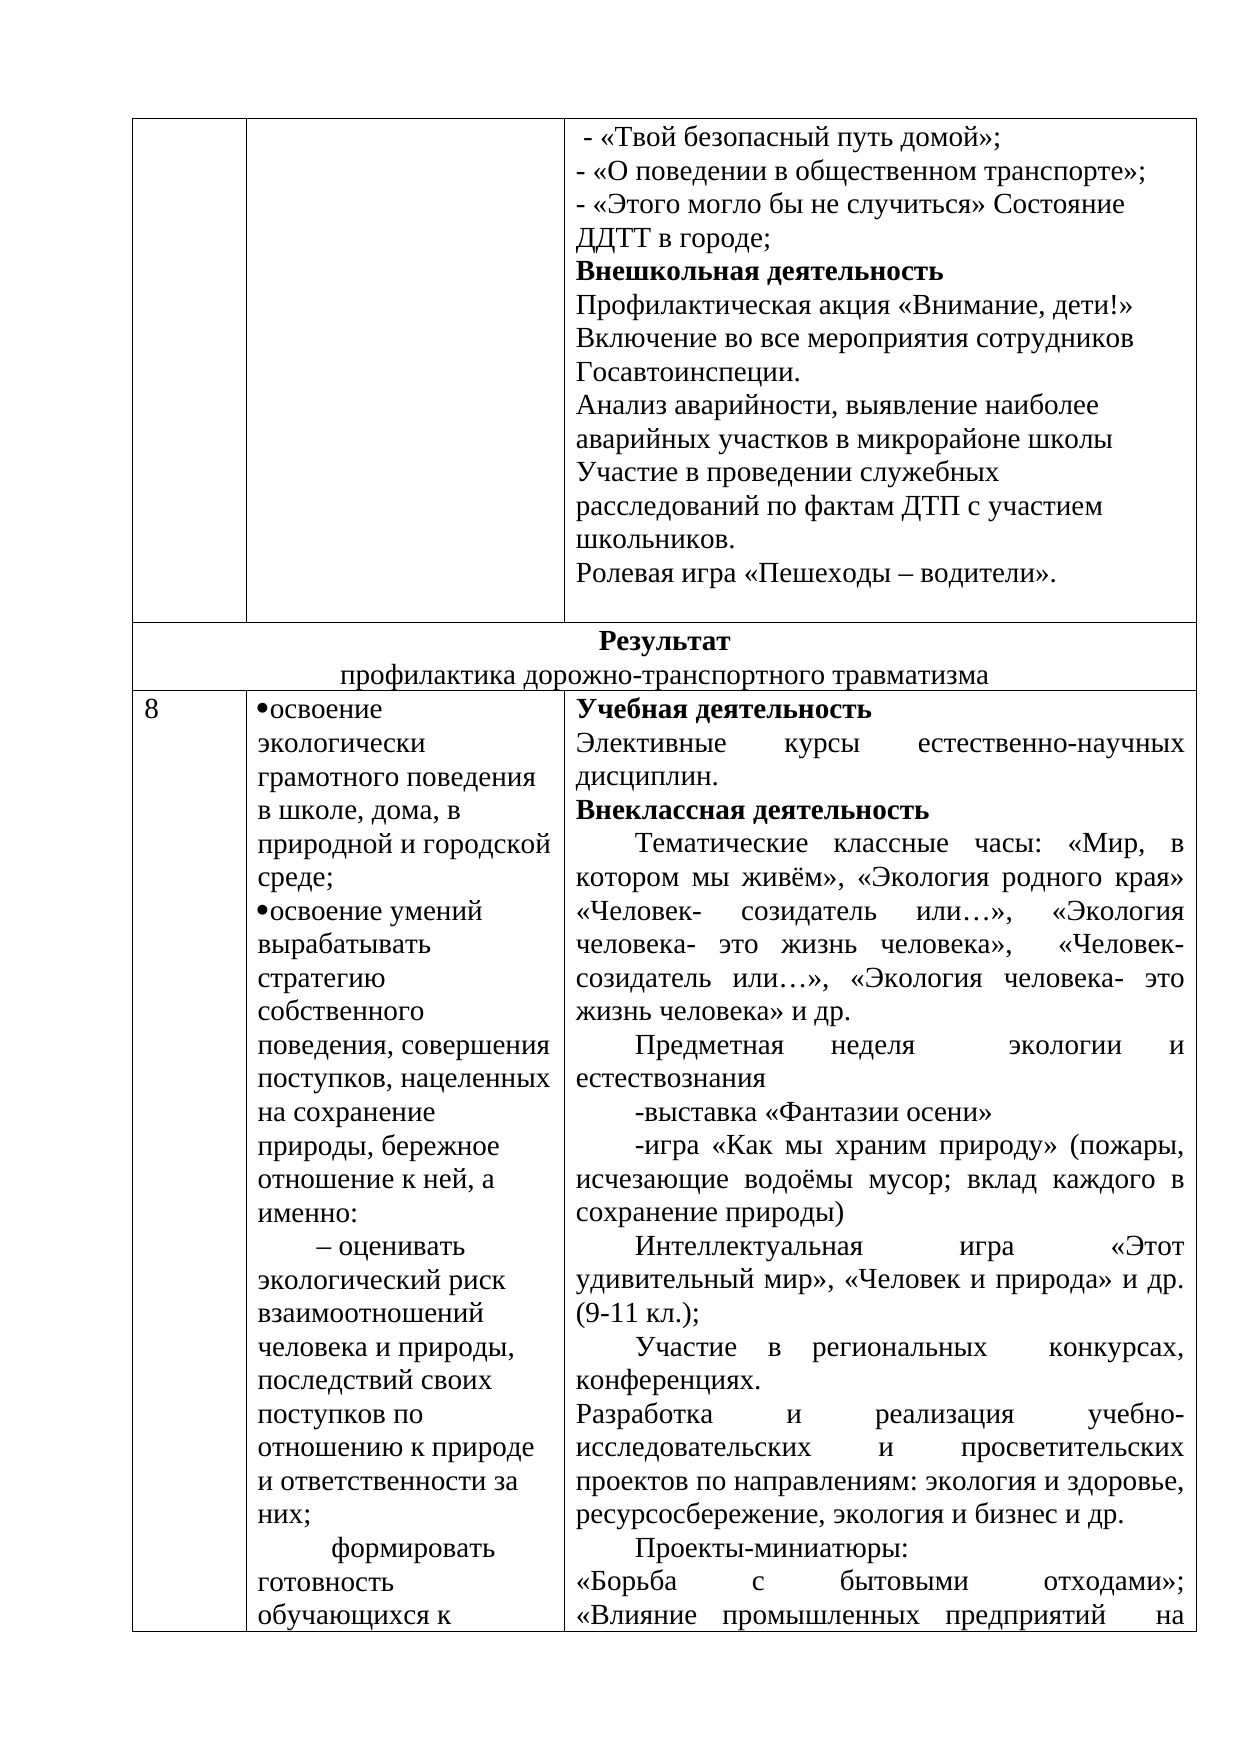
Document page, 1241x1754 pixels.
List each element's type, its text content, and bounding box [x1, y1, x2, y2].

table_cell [565, 691, 1196, 1631]
table_cell Результат профилактика дорожно-транспортного травматизма [133, 623, 1196, 690]
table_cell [247, 691, 564, 1631]
table_cell 8 [133, 691, 246, 1631]
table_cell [565, 119, 1196, 622]
table_cell 7 [133, 119, 246, 622]
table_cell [247, 119, 564, 622]
